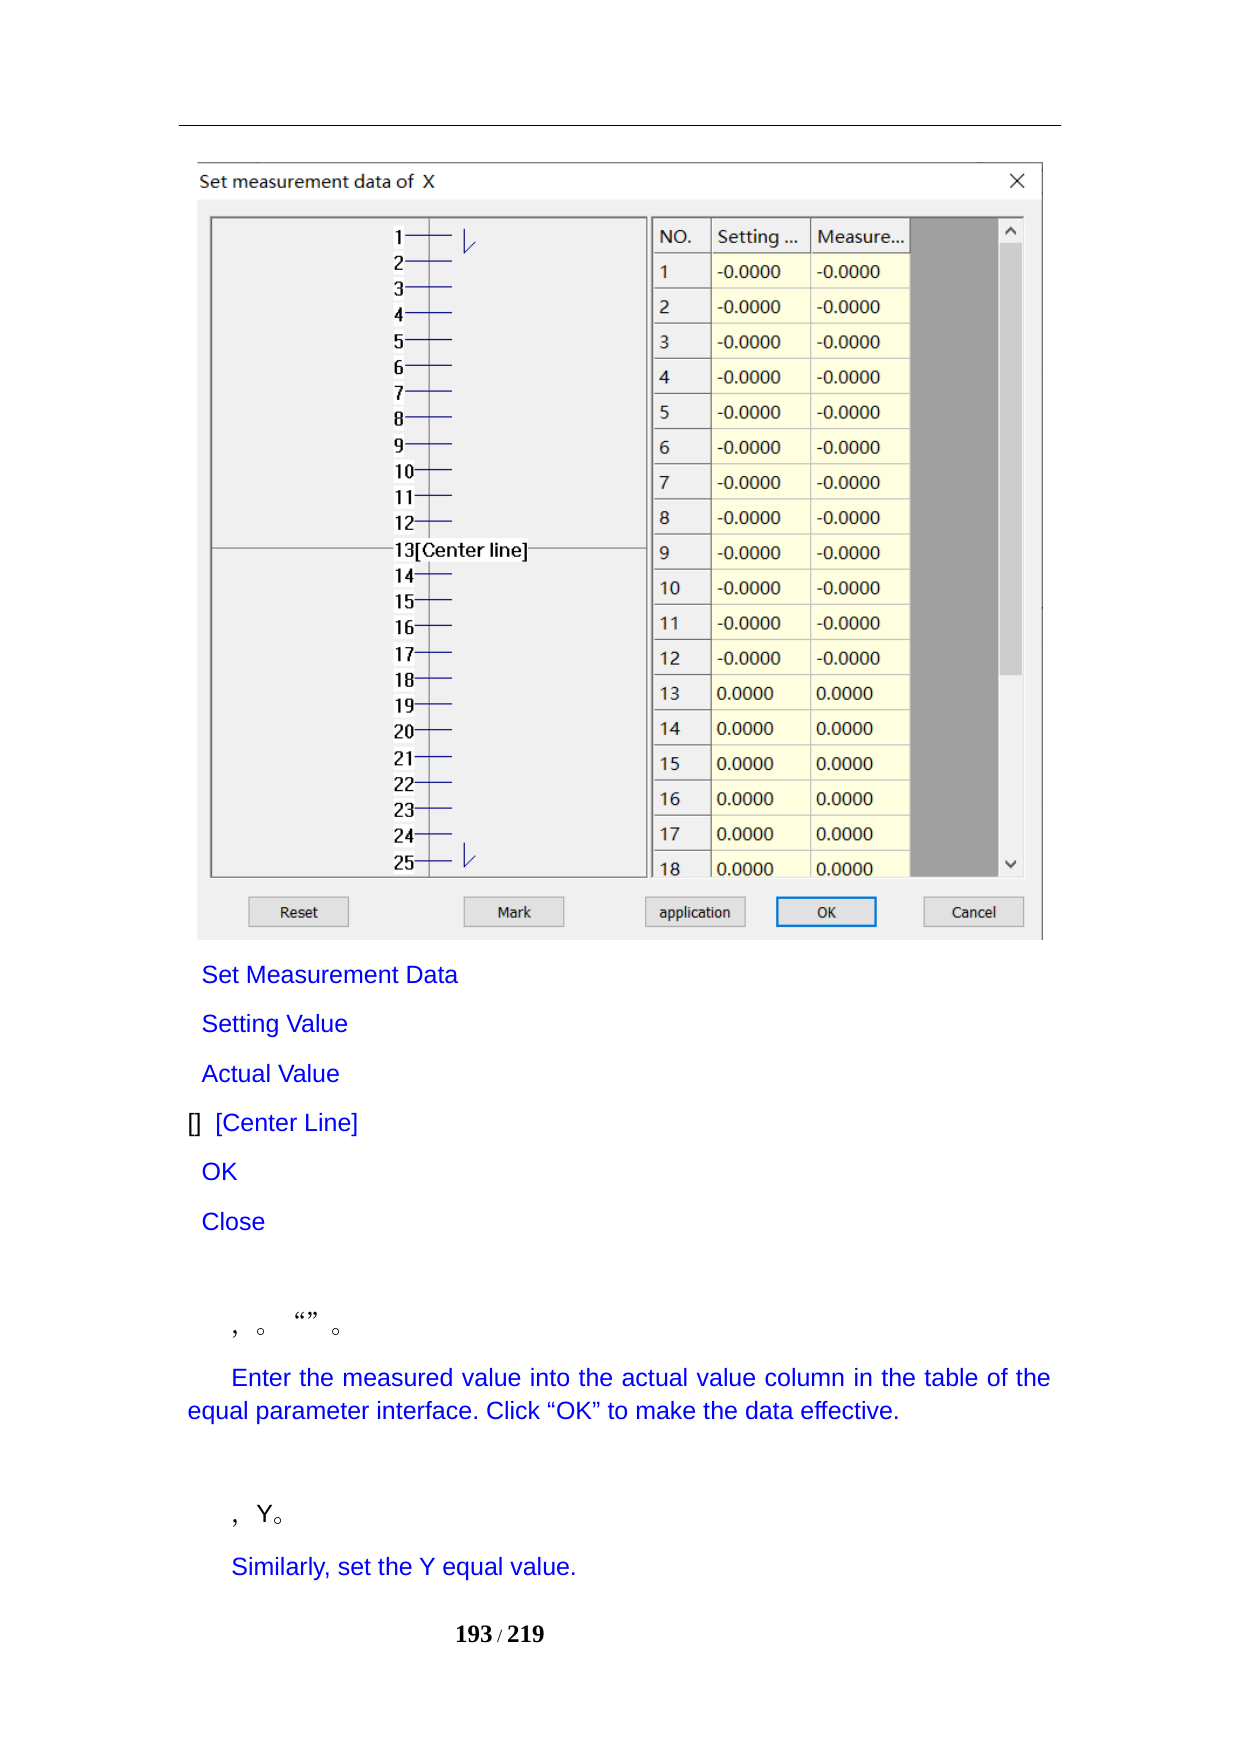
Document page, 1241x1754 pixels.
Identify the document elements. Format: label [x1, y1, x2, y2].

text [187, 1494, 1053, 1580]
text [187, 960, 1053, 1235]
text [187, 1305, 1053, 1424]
picture [197, 162, 1043, 940]
